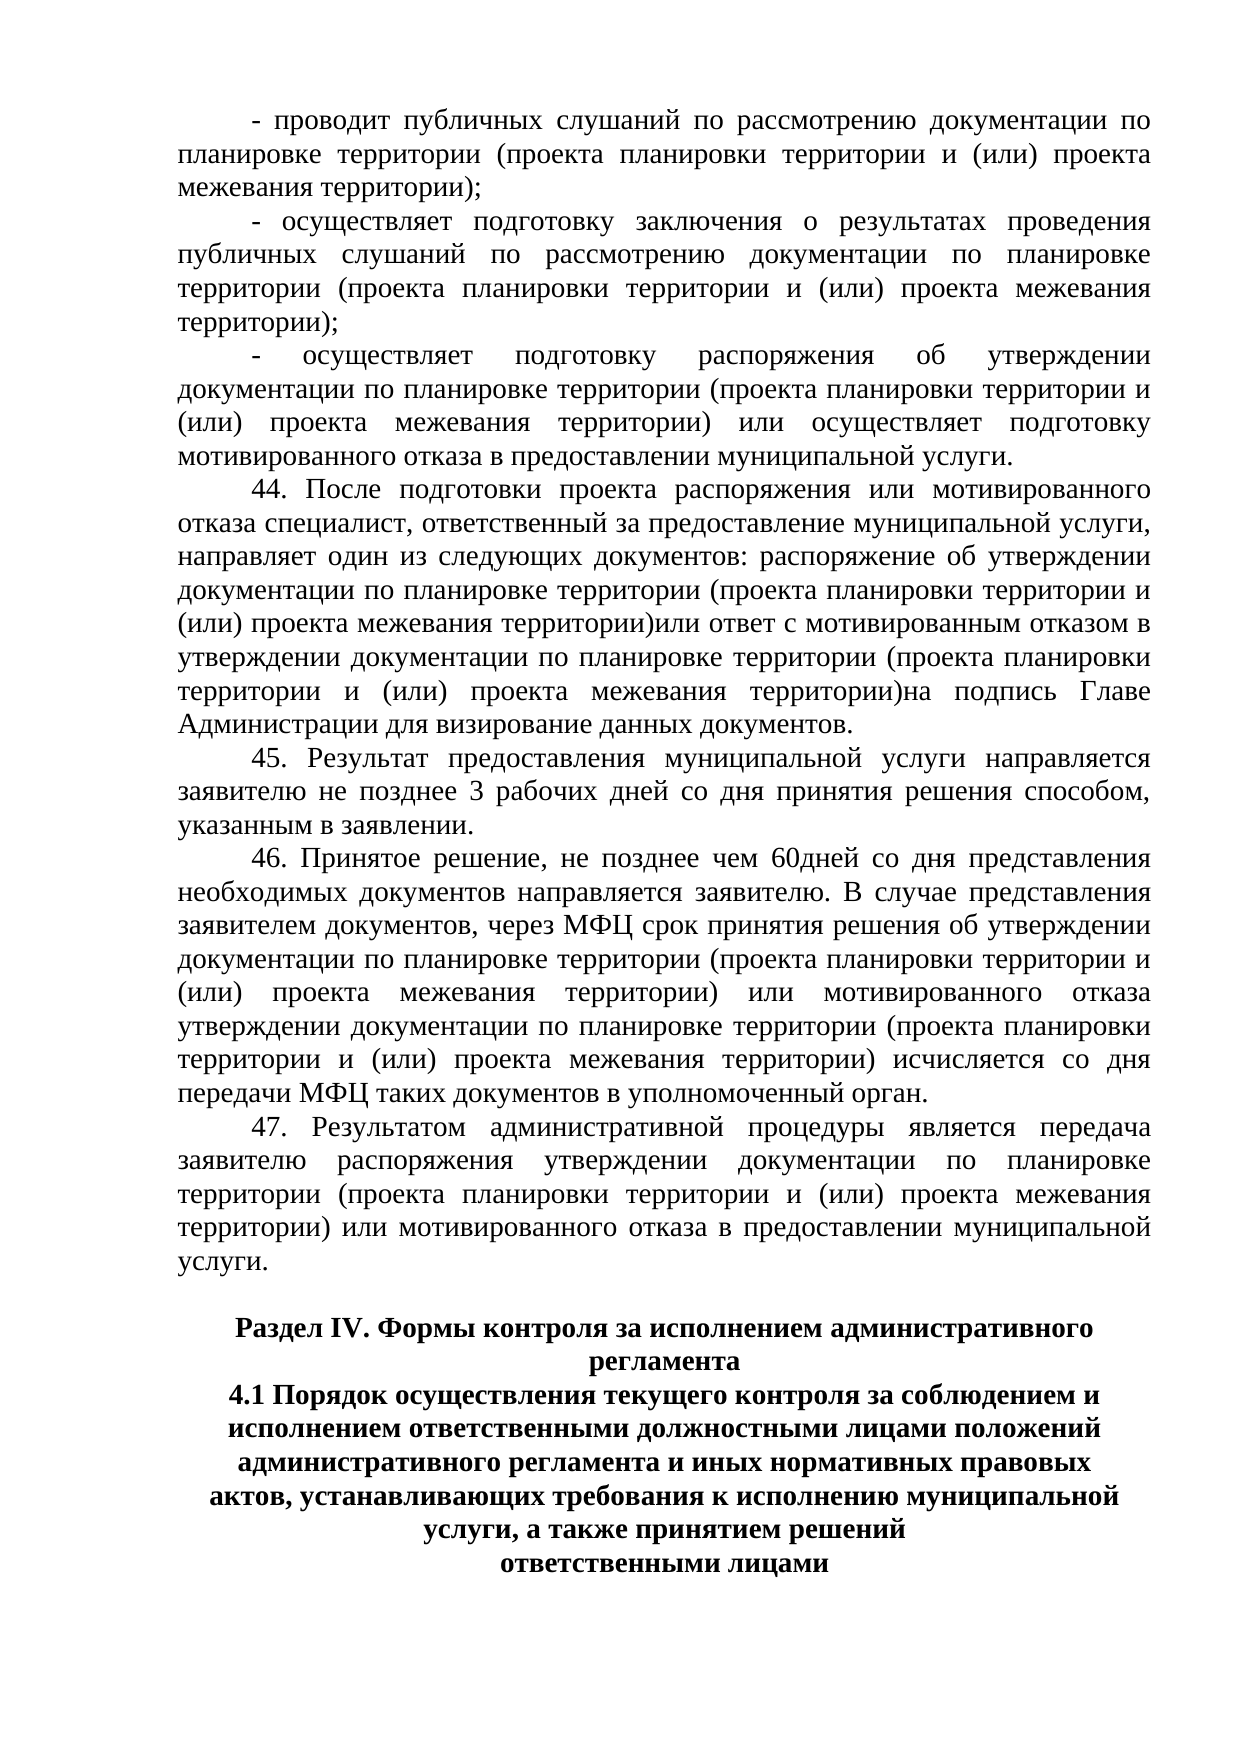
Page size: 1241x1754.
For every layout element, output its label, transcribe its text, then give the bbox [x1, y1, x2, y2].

text - проводит публичных слушаний по рассмотрению документации по планировке территории (проекта планировки территории и (или) проекта межевания территории); [177, 102, 1152, 203]
text административного регламента и иных нормативных правовых [177, 1444, 1152, 1478]
text - осуществляет подготовку заключения о результатах проведения публичных слушаний по рассмотрению документации по планировке территории (проекта планировки территории и (или) проекта межевания территории); [177, 203, 1152, 337]
text актов, устанавливающих требования к исполнению муниципальной услуги, а также принятием решений [177, 1478, 1152, 1545]
text ответственными лицами [177, 1545, 1152, 1578]
text 4.1 Порядок осуществления текущего контроля за соблюдением и [177, 1377, 1152, 1411]
text 44. После подготовки проекта распоряжения или мотивированного отказа специалист, ответственный за предоставление муниципальной услуги, направляет один из следующих документов: распоряжение об утверждении документации по планировке территории (проекта планировки территории и (или) проекта межевания территории)или ответ с мотивированным отказом в утверждении документации по планировке территории (проекта планировки территории и (или) проекта межевания территории)на подпись Главе Администрации для визирование данных документов. [177, 471, 1152, 740]
text исполнением ответственными должностными лицами положений [177, 1411, 1152, 1444]
text - осуществляет подготовку распоряжения об утверждении документации по планировке территории (проекта планировки территории и (или) проекта межевания территории) или осуществляет подготовку мотивированного отказа в предоставлении муниципальной услуги. [177, 337, 1152, 471]
text 45. Результат предоставления муниципальной услуги направляется заявителю не позднее 3 рабочих дней со дня принятия решения способом, указанным в заявлении. [177, 740, 1152, 840]
text 46. Принятое решение, не позднее чем 60дней со дня представления необходимых документов направляется заявителю. В случае представления заявителем документов, через МФЦ срок принятия решения об утверждении документации по планировке территории (проекта планировки территории и (или) проекта межевания территории) или мотивированного отказа утверждении документации по планировке территории (проекта планировки территории и (или) проекта межевания территории) исчисляется со дня передачи МФЦ таких документов в уполномоченный орган. [177, 840, 1152, 1109]
text 47. Результатом административной процедуры является передача заявителю распоряжения утверждении документации по планировке территории (проекта планировки территории и (или) проекта межевания территории) или мотивированного отказа в предоставлении муниципальной услуги. [177, 1109, 1152, 1276]
text Раздел IV. Формы контроля за исполнением административного регламента [177, 1310, 1152, 1377]
